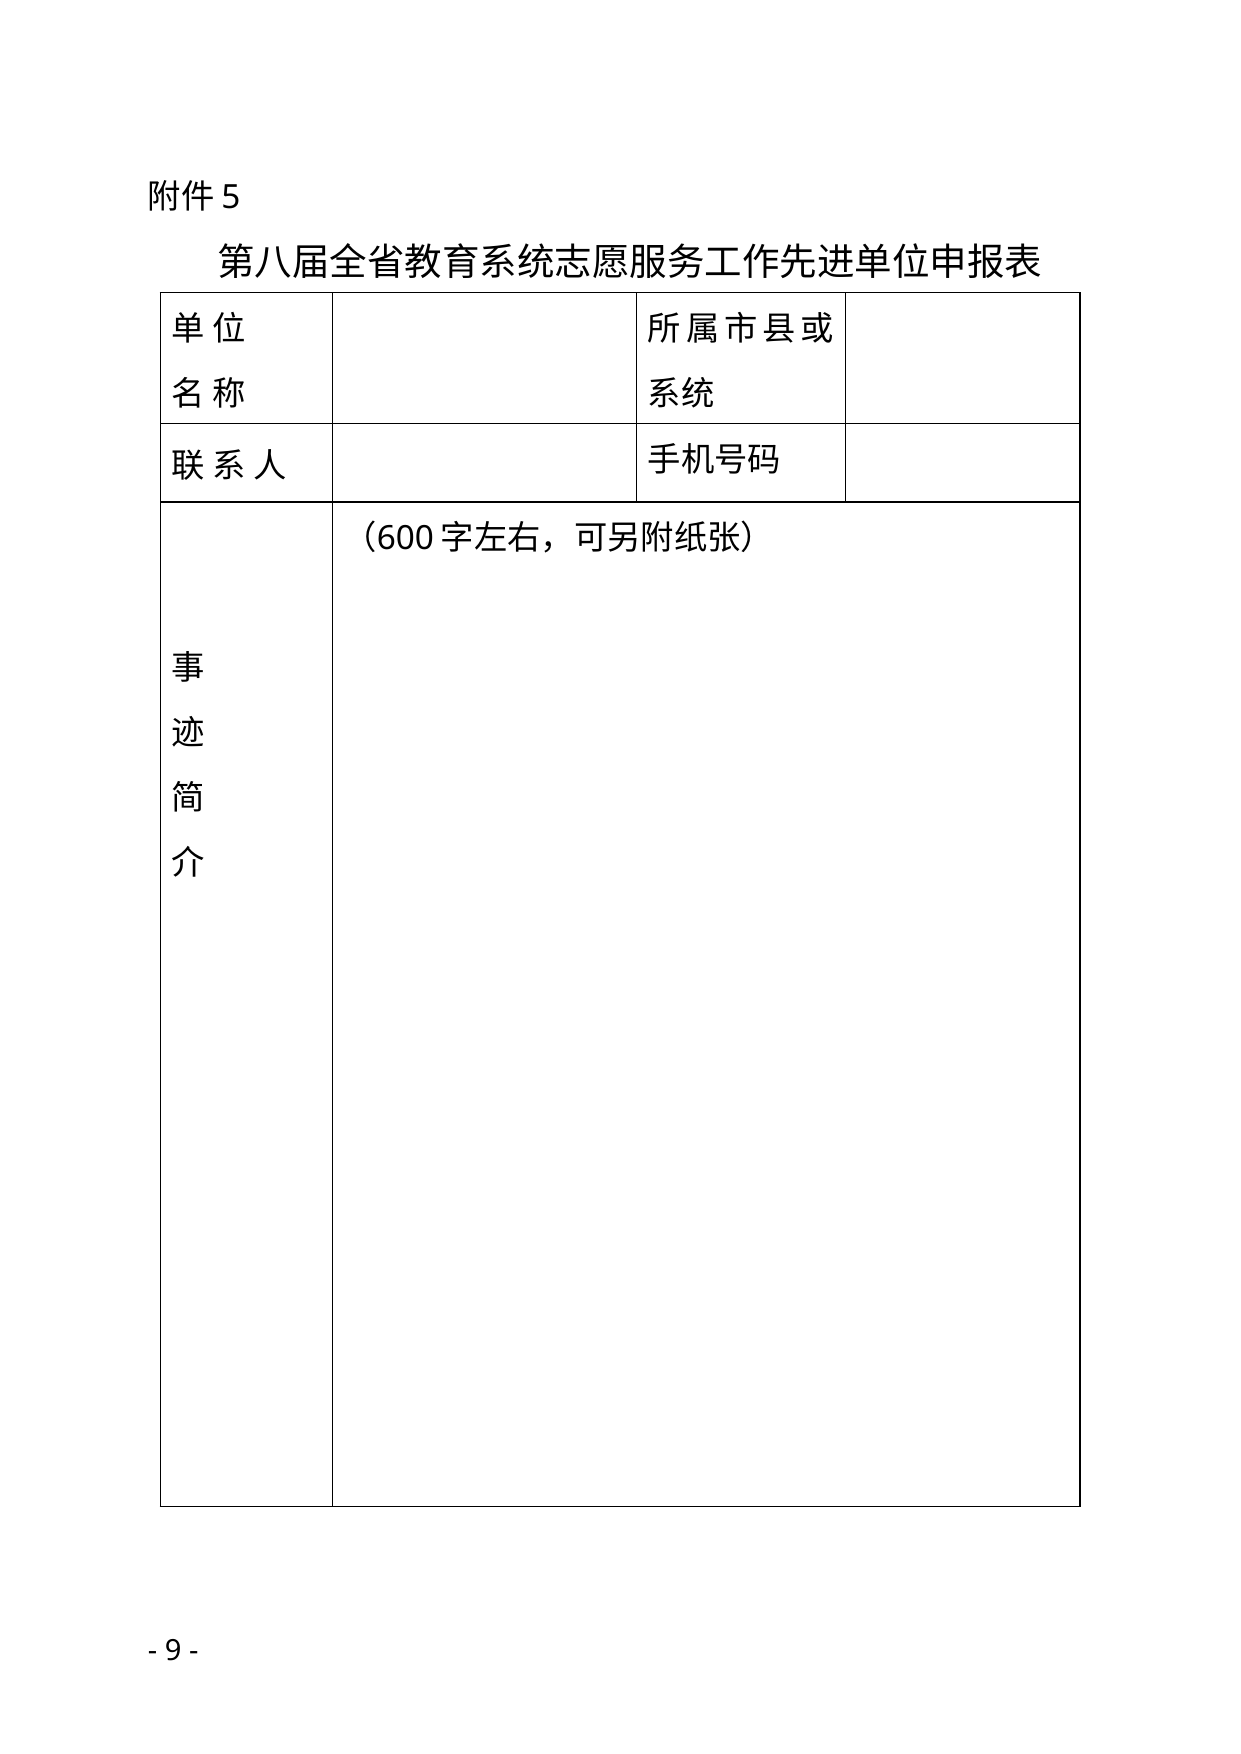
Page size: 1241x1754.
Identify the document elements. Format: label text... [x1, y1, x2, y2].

table_cell （600字左右，可另附纸张） [333, 503, 1079, 1506]
table_header 单 位 名 称 [161, 293, 332, 423]
table_cell 联 系 人 [161, 424, 332, 501]
table_header 所属市县或系统 [637, 293, 845, 423]
text 附件5 [148, 162, 1093, 227]
table_cell [846, 424, 1079, 501]
table_cell 事 迹 简 介 [161, 503, 332, 1506]
table_header [846, 293, 1079, 423]
table_cell 手机号码 [637, 424, 845, 501]
table_cell [333, 424, 636, 501]
table_header [333, 293, 636, 423]
text 第八届全省教育系统志愿服务工作先进单位申报表 [148, 227, 1093, 292]
